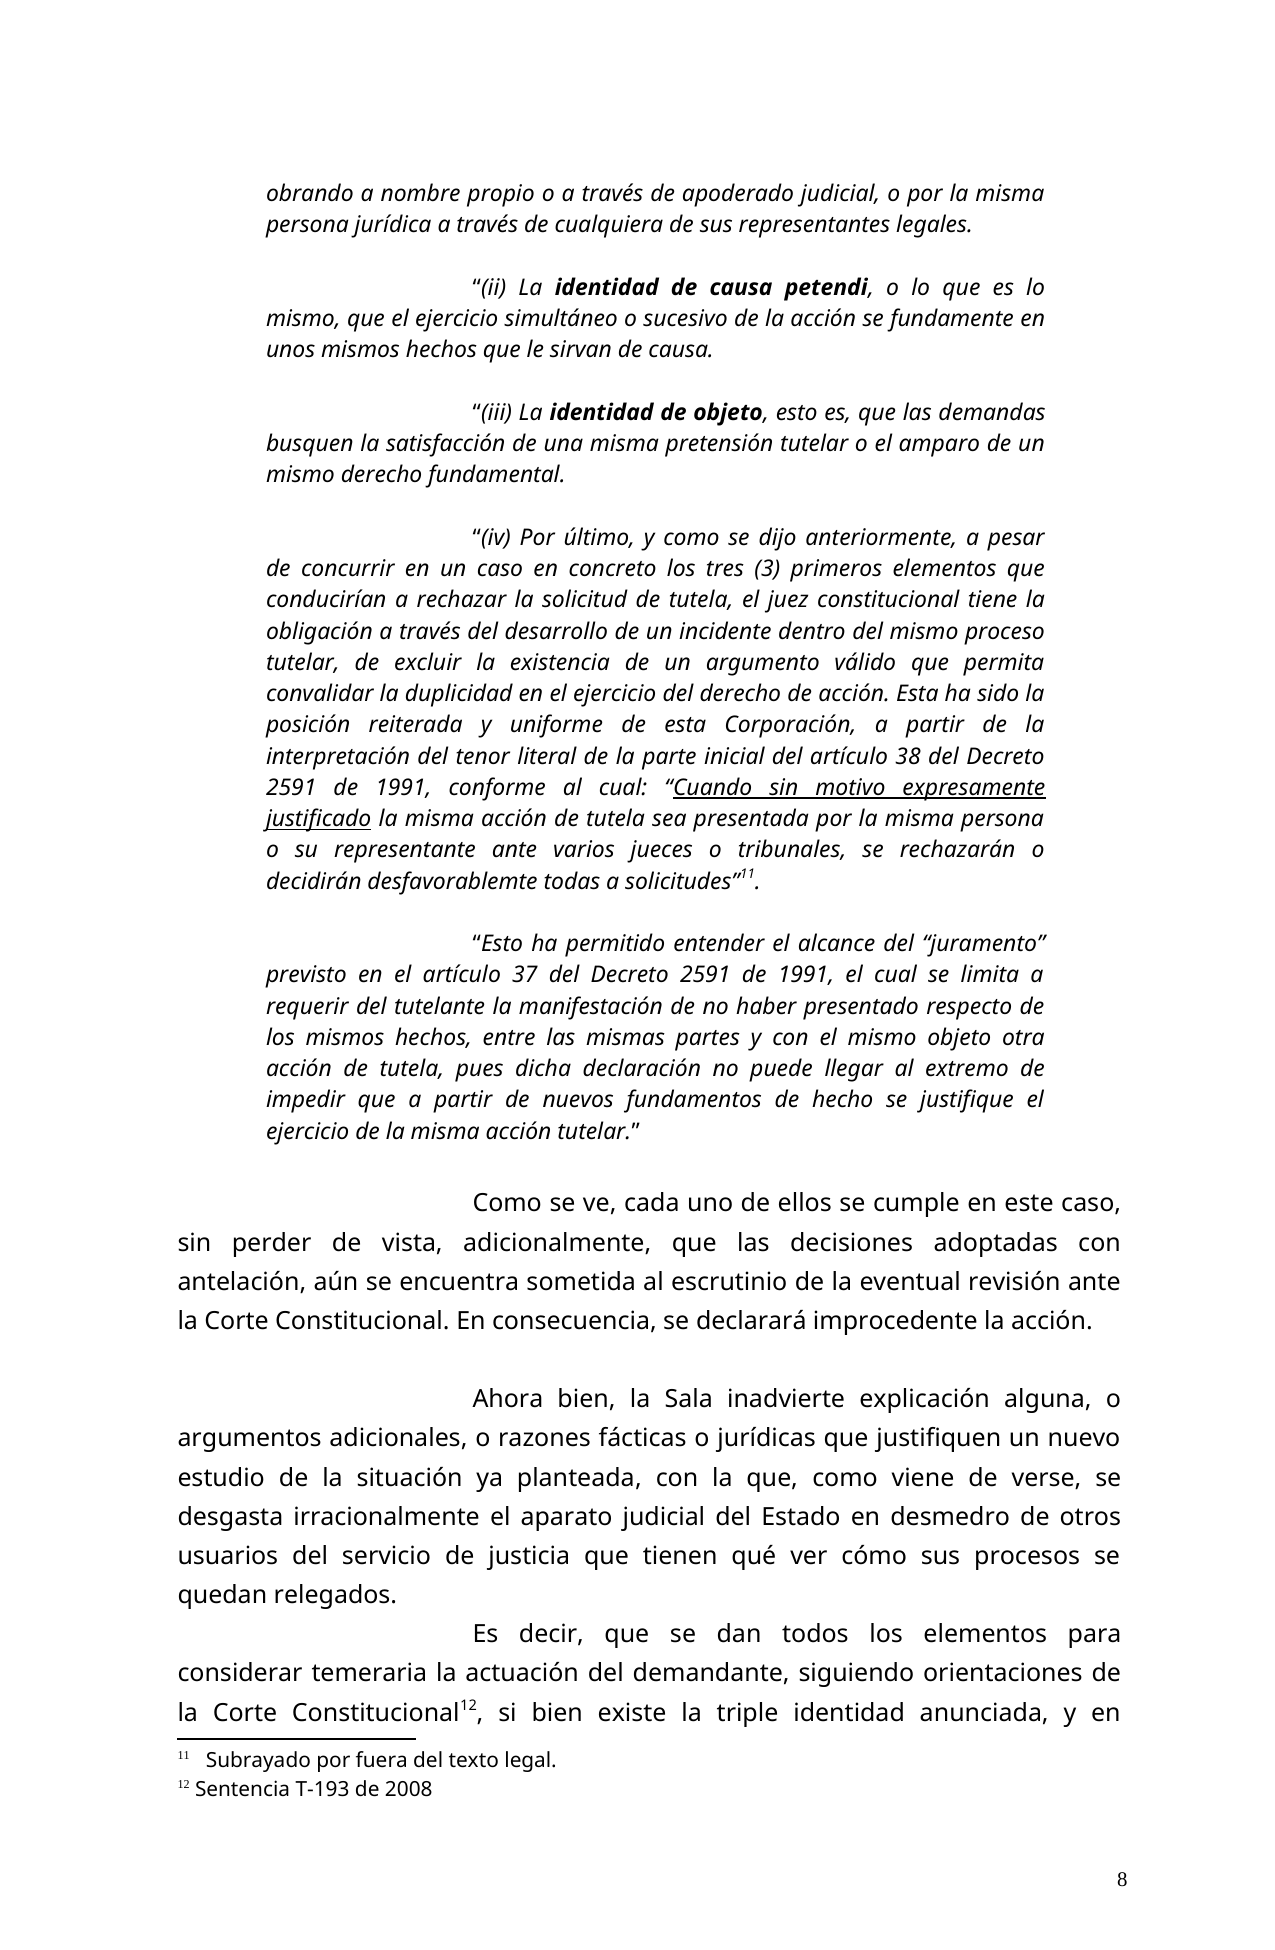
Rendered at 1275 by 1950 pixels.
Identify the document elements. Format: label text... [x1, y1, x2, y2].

text “(iv) Por último, y como se dijo anteriormente, a pesar de concurrir en un caso en concreto los tres (3) primeros elementos que conducirían a rechazar la solicitud de tutela, el juez constitucional tiene la obligación a través del desarrollo de un incidente dentro del mismo proceso tutelar, de excluir la existencia de un argumento válido que permita convalidar la duplicidad en el ejercicio del derecho de acción. Esta ha sido la posición reiterada y uniforme de esta Corporación, a partir de la interpretación del tenor literal de la parte inicial del artículo 38 del Decreto 2591 de 1991, conforme al cual: “Cuando sin motivo expresamente justificado la misma acción de tutela sea presentada por la misma persona o su representante ante varios jueces o tribunales, se rechazarán o decidirán desfavorablemte todas a solicitudes”. [266, 521, 1048, 896]
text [266, 177, 1048, 240]
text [177, 1616, 1122, 1728]
text Como se ve, cada uno de ellos se cumple en este caso, sin perder de vista, adicionalmente, que las decisiones adoptadas con antelación, aún se encuentra sometida al escrutinio de la eventual revisión ante la Corte Constitucional. En consecuencia, se declarará improcedente la acción. [177, 1185, 1122, 1337]
text “Esto ha permitido entender el alcance del “juramento” previsto en el artículo 37 del Decreto 2591 de 1991, el cual se limita a requerir del tutelante la manifestación de no haber presentado respecto de los mismos hechos, entre las mismas partes y con el mismo objeto otra acción de tutela, pues dicha declaración no puede llegar al extremo de impedir que a partir de nuevos fundamentos de hecho se justifique el ejercicio de la misma acción tutelar.” [266, 927, 1048, 1146]
text Ahora bien, la Sala inadvierte explicación alguna, o argumentos adicionales, o razones fácticas o jurídicas que justifiquen un nuevo estudio de la situación ya planteada, con la que, como viene de verse, se desgasta irracionalmente el aparato judicial del Estado en desmedro de otros usuarios del servicio de justicia que tienen qué ver cómo sus procesos se quedan relegados. [177, 1381, 1122, 1611]
text “(iii) La identidad de objeto, esto es, que las demandas busquen la satisfacción de una misma pretensión tutelar o el amparo de un mismo derecho fundamental. [266, 396, 1048, 490]
text “(ii) La identidad de causa petendi, o lo que es lo mismo, que el ejercicio simultáneo o sucesivo de la acción se fundamente en unos mismos hechos que le sirvan de causa. [266, 271, 1048, 365]
